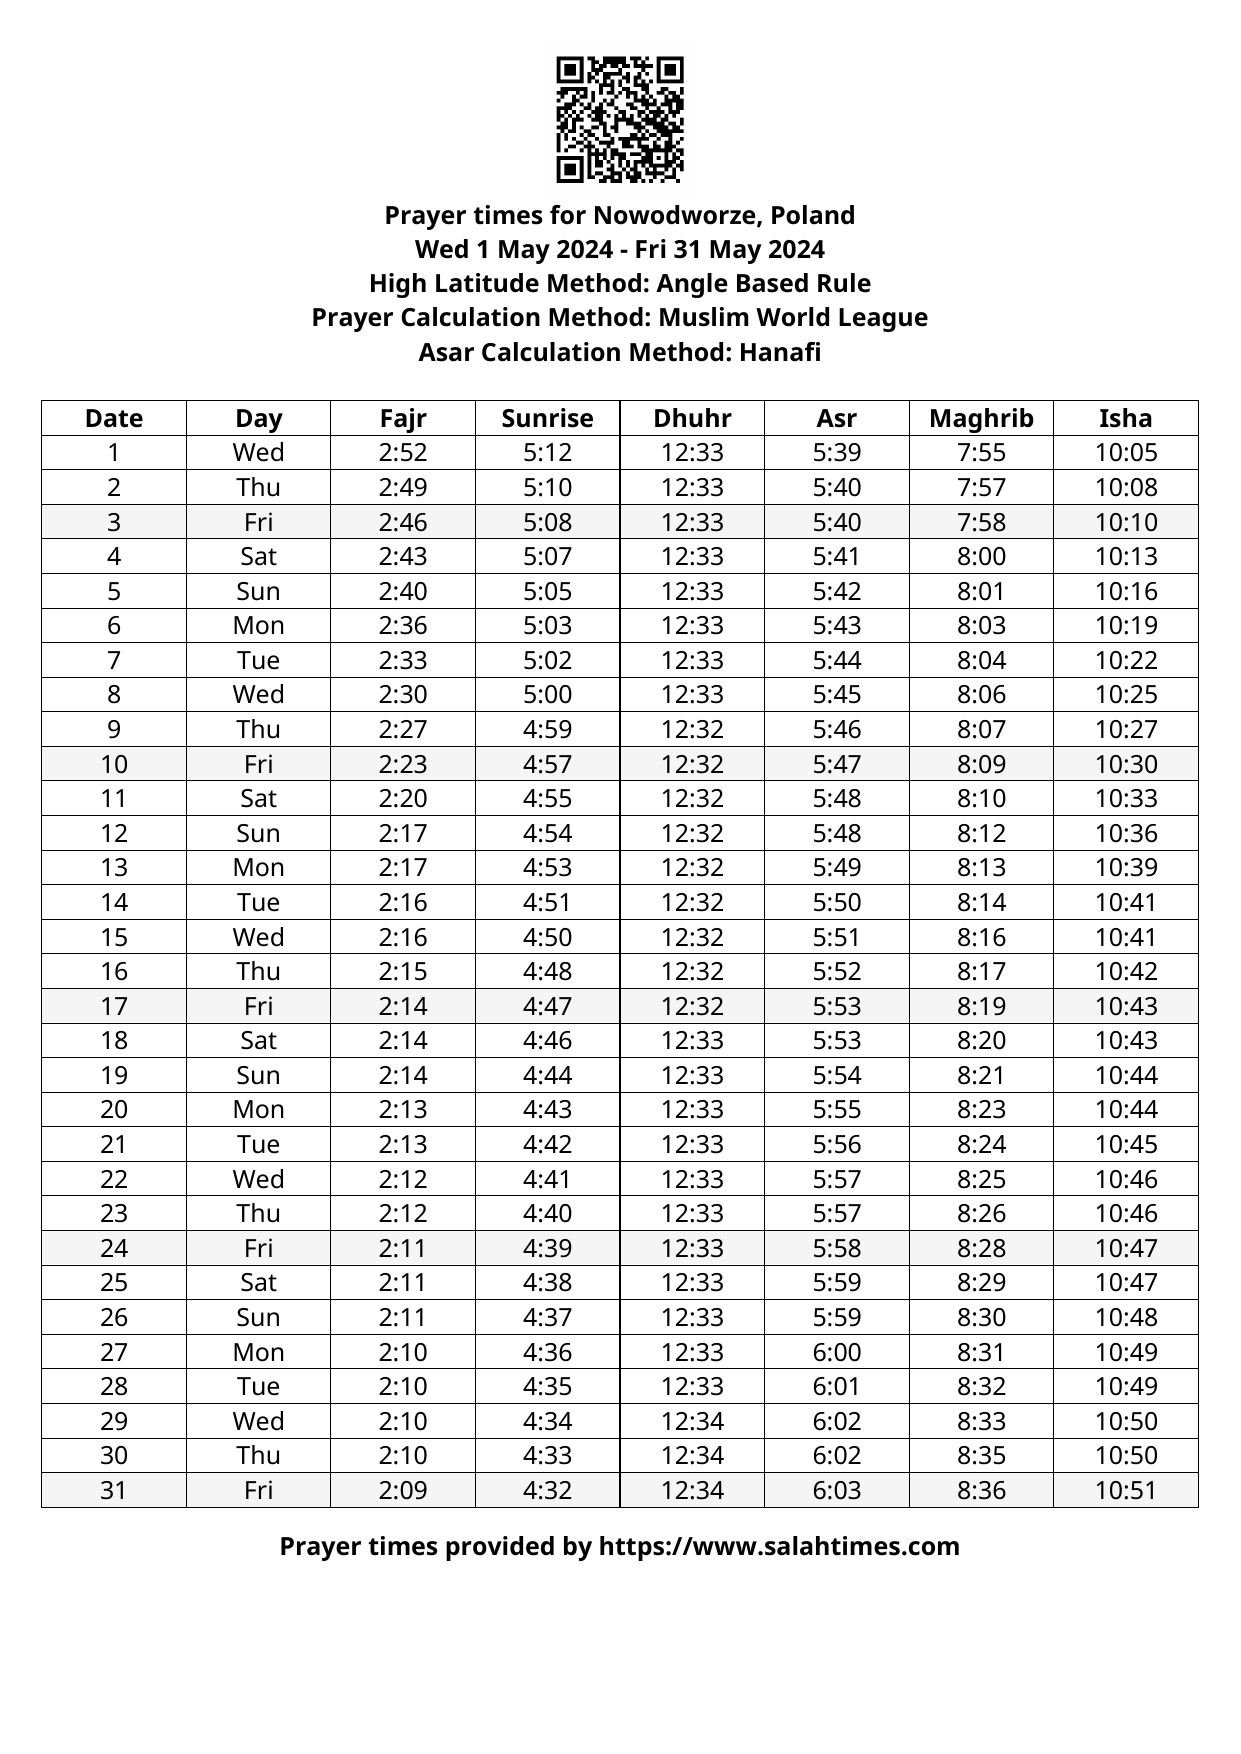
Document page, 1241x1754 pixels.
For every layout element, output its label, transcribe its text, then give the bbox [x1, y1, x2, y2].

table_cell 27 [42, 1335, 186, 1368]
table_cell 4:37 [476, 1300, 619, 1334]
table_cell 5:43 [765, 609, 909, 642]
table_cell 8:20 [910, 1024, 1053, 1057]
text Wed 1 May 2024 - Fri 31 May 2024 [42, 232, 1198, 266]
table_cell 10:43 [1054, 1024, 1198, 1057]
table_cell 12:33 [621, 1058, 764, 1092]
table_cell 8:24 [910, 1127, 1053, 1161]
table_cell 8:17 [910, 954, 1053, 988]
table_cell 2:16 [331, 885, 475, 919]
table_cell 23 [42, 1196, 186, 1230]
text Prayer Calculation Method: Muslim World League [42, 300, 1198, 334]
table_cell 25 [42, 1266, 186, 1299]
table_cell 12:34 [621, 1473, 764, 1507]
table_cell 12:33 [621, 539, 764, 573]
table_cell 4:47 [476, 989, 619, 1022]
table_cell 26 [42, 1300, 186, 1334]
table_cell 8:09 [910, 747, 1053, 780]
table_cell 5:39 [765, 436, 909, 469]
table_cell 12:34 [621, 1404, 764, 1437]
table_cell 5:42 [765, 574, 909, 607]
table_header Maghrib [910, 401, 1053, 434]
table_cell 6:00 [765, 1335, 909, 1368]
table_cell 2:12 [331, 1196, 475, 1230]
table_cell 5:45 [765, 678, 909, 711]
table_cell 4:32 [476, 1473, 619, 1507]
table_cell 4:38 [476, 1266, 619, 1299]
table_cell Thu [187, 1196, 330, 1230]
table_cell 10:41 [1054, 885, 1198, 919]
table_cell 13 [42, 851, 186, 884]
table_cell 2:14 [331, 1058, 475, 1092]
table_cell 12:32 [621, 989, 764, 1022]
table_cell 18 [42, 1024, 186, 1057]
table_cell 2:10 [331, 1369, 475, 1403]
table_cell 12:32 [621, 712, 764, 746]
table_cell 12:32 [621, 747, 764, 780]
table_cell 2:17 [331, 816, 475, 849]
table_header Isha [1054, 401, 1198, 434]
table_cell 4:36 [476, 1335, 619, 1368]
table_cell 2:16 [331, 920, 475, 953]
table_cell 2:36 [331, 609, 475, 642]
table_cell 17 [42, 989, 186, 1022]
table_cell 14 [42, 885, 186, 919]
table_cell Wed [187, 1404, 330, 1437]
table_cell 10 [42, 747, 186, 780]
table_cell 5:10 [476, 470, 619, 504]
table_cell 10:10 [1054, 505, 1198, 538]
table_cell 4:57 [476, 747, 619, 780]
table_cell 4:43 [476, 1093, 619, 1126]
table_cell Mon [187, 851, 330, 884]
table_cell 4:51 [476, 885, 619, 919]
table_cell Wed [187, 1162, 330, 1195]
table_cell 8:06 [910, 678, 1053, 711]
table_header Fajr [331, 401, 475, 434]
table_cell Sat [187, 1024, 330, 1057]
table_cell 7:57 [910, 470, 1053, 504]
table_cell 10:22 [1054, 643, 1198, 677]
table_cell 15 [42, 920, 186, 953]
table_cell 5:50 [765, 885, 909, 919]
table_cell Fri [187, 989, 330, 1022]
table_cell 2:14 [331, 989, 475, 1022]
table_cell 12:32 [621, 781, 764, 815]
table_cell 8:12 [910, 816, 1053, 849]
table_cell 12:33 [621, 470, 764, 504]
table_cell 4:53 [476, 851, 619, 884]
table_cell 8:07 [910, 712, 1053, 746]
table_cell 12:32 [621, 885, 764, 919]
table_cell 4:39 [476, 1231, 619, 1264]
table_cell 5:41 [765, 539, 909, 573]
text Asar Calculation Method: Hanafi [42, 334, 1198, 368]
table_cell 4:42 [476, 1127, 619, 1161]
table_cell 28 [42, 1369, 186, 1403]
table_cell 10:42 [1054, 954, 1198, 988]
table_cell 4:48 [476, 954, 619, 988]
table_cell 12:32 [621, 851, 764, 884]
table_cell 10:47 [1054, 1266, 1198, 1299]
table_header Date [42, 401, 186, 434]
table_cell 12:32 [621, 954, 764, 988]
table_cell 10:50 [1054, 1404, 1198, 1437]
table_cell 6:02 [765, 1404, 909, 1437]
table_cell 2:49 [331, 470, 475, 504]
table_cell 12:33 [621, 1093, 764, 1126]
table_cell 5:52 [765, 954, 909, 988]
table_cell 24 [42, 1231, 186, 1264]
table_cell Wed [187, 436, 330, 469]
table_cell 2:11 [331, 1231, 475, 1264]
table_cell Thu [187, 954, 330, 988]
table_cell 10:44 [1054, 1093, 1198, 1126]
text Prayer times for Nowodworze, Poland [42, 198, 1198, 232]
table_cell 2 [42, 470, 186, 504]
table_cell 10:05 [1054, 436, 1198, 469]
table_cell 8 [42, 678, 186, 711]
table_cell 12:33 [621, 678, 764, 711]
table_cell 29 [42, 1404, 186, 1437]
table_cell 6:01 [765, 1369, 909, 1403]
table_cell Mon [187, 609, 330, 642]
table_cell Sun [187, 1300, 330, 1334]
table_cell Sun [187, 816, 330, 849]
table_cell 5:00 [476, 678, 619, 711]
table_cell 2:23 [331, 747, 475, 780]
table_header Asr [765, 401, 909, 434]
table_cell 8:28 [910, 1231, 1053, 1264]
table_cell 12 [42, 816, 186, 849]
table_cell 8:25 [910, 1162, 1053, 1195]
table_cell 5:08 [476, 505, 619, 538]
table_cell 12:33 [621, 1266, 764, 1299]
table_cell 5:40 [765, 505, 909, 538]
table_cell 12:33 [621, 1127, 764, 1161]
table_cell Sat [187, 1266, 330, 1299]
table_cell 2:40 [331, 574, 475, 607]
table_cell Tue [187, 885, 330, 919]
table_cell 5:12 [476, 436, 619, 469]
table_cell 2:27 [331, 712, 475, 746]
table_cell Fri [187, 505, 330, 538]
table_cell 10:13 [1054, 539, 1198, 573]
table_cell 6 [42, 609, 186, 642]
table_cell 5:54 [765, 1058, 909, 1092]
table_cell 5:59 [765, 1300, 909, 1334]
table_cell 5:58 [765, 1231, 909, 1264]
table_cell 8:29 [910, 1266, 1053, 1299]
table_cell Sat [187, 539, 330, 573]
table_header Sunrise [476, 401, 619, 434]
table_cell 2:10 [331, 1335, 475, 1368]
table_cell 8:13 [910, 851, 1053, 884]
table_cell 2:20 [331, 781, 475, 815]
table_cell 5:56 [765, 1127, 909, 1161]
table_cell 4:59 [476, 712, 619, 746]
table_cell 8:04 [910, 643, 1053, 677]
table_cell 30 [42, 1439, 186, 1472]
table_cell 21 [42, 1127, 186, 1161]
table_cell 8:16 [910, 920, 1053, 953]
table_cell 4:34 [476, 1404, 619, 1437]
table_cell Fri [187, 1231, 330, 1264]
table_cell 5:44 [765, 643, 909, 677]
table_cell 8:36 [910, 1473, 1053, 1507]
table_cell 12:33 [621, 436, 764, 469]
table_cell 12:32 [621, 816, 764, 849]
table_cell 10:44 [1054, 1058, 1198, 1092]
table_cell 12:33 [621, 1369, 764, 1403]
table_cell 4:46 [476, 1024, 619, 1057]
table_header Dhuhr [621, 401, 764, 434]
text Prayer times provided by https://www.salahtimes.com [42, 1528, 1198, 1563]
table_cell 10:47 [1054, 1231, 1198, 1264]
table_cell Fri [187, 1473, 330, 1507]
table_cell 20 [42, 1093, 186, 1126]
table_cell 4:35 [476, 1369, 619, 1403]
table_cell 22 [42, 1162, 186, 1195]
table_cell 12:33 [621, 1300, 764, 1334]
table_cell Mon [187, 1093, 330, 1126]
picture [542, 41, 699, 198]
table_cell Mon [187, 1335, 330, 1368]
table_cell 8:31 [910, 1335, 1053, 1368]
table_cell 10:43 [1054, 989, 1198, 1022]
table_cell 10:08 [1054, 470, 1198, 504]
table_cell 12:34 [621, 1439, 764, 1472]
table_cell 2:12 [331, 1162, 475, 1195]
table_cell 10:36 [1054, 816, 1198, 849]
table_cell 2:11 [331, 1266, 475, 1299]
table_cell 19 [42, 1058, 186, 1092]
table_cell 5:02 [476, 643, 619, 677]
table_cell 2:30 [331, 678, 475, 711]
table_cell 10:49 [1054, 1335, 1198, 1368]
table_cell 2:10 [331, 1439, 475, 1472]
table_cell Sun [187, 574, 330, 607]
table_cell 12:33 [621, 1162, 764, 1195]
table_cell 7:58 [910, 505, 1053, 538]
table_header Day [187, 401, 330, 434]
table_cell 8:14 [910, 885, 1053, 919]
table_cell 8:21 [910, 1058, 1053, 1092]
table_cell Wed [187, 920, 330, 953]
table_cell 5:40 [765, 470, 909, 504]
table_cell 4:50 [476, 920, 619, 953]
table_cell 5:05 [476, 574, 619, 607]
table_cell 8:00 [910, 539, 1053, 573]
table_cell 7 [42, 643, 186, 677]
table_cell 5 [42, 574, 186, 607]
table_cell 2:11 [331, 1300, 475, 1334]
table_cell 1 [42, 436, 186, 469]
table_cell 10:33 [1054, 781, 1198, 815]
table_cell 5:48 [765, 816, 909, 849]
table_cell Sun [187, 1058, 330, 1092]
table_cell 10:39 [1054, 851, 1198, 884]
table_cell 6:02 [765, 1439, 909, 1472]
table_cell 5:55 [765, 1093, 909, 1126]
table_cell 10:25 [1054, 678, 1198, 711]
table_cell 3 [42, 505, 186, 538]
table_cell 5:49 [765, 851, 909, 884]
table_cell Sat [187, 781, 330, 815]
text High Latitude Method: Angle Based Rule [42, 266, 1198, 300]
table_cell 4:55 [476, 781, 619, 815]
table_cell 10:46 [1054, 1162, 1198, 1195]
table_cell 10:45 [1054, 1127, 1198, 1161]
table_cell 5:53 [765, 989, 909, 1022]
table_cell 8:01 [910, 574, 1053, 607]
table_cell 12:33 [621, 1196, 764, 1230]
table_cell Tue [187, 643, 330, 677]
table_cell 8:03 [910, 609, 1053, 642]
table_cell 8:19 [910, 989, 1053, 1022]
table_cell 12:33 [621, 505, 764, 538]
table_cell 8:32 [910, 1369, 1053, 1403]
table_cell 5:57 [765, 1196, 909, 1230]
table_cell 8:10 [910, 781, 1053, 815]
table_cell 8:23 [910, 1093, 1053, 1126]
table_cell Thu [187, 712, 330, 746]
table_cell 5:47 [765, 747, 909, 780]
table_cell Thu [187, 1439, 330, 1472]
table_cell 2:13 [331, 1093, 475, 1126]
table_cell 11 [42, 781, 186, 815]
table_cell 4 [42, 539, 186, 573]
table_cell 12:33 [621, 643, 764, 677]
table_cell 2:52 [331, 436, 475, 469]
table_cell 2:09 [331, 1473, 475, 1507]
table_cell 6:03 [765, 1473, 909, 1507]
table_cell 4:41 [476, 1162, 619, 1195]
table_cell 5:53 [765, 1024, 909, 1057]
table_cell 8:30 [910, 1300, 1053, 1334]
table_cell 2:14 [331, 1024, 475, 1057]
table_cell 12:33 [621, 574, 764, 607]
table_cell 8:33 [910, 1404, 1053, 1437]
table_cell 2:46 [331, 505, 475, 538]
table_cell 2:17 [331, 851, 475, 884]
table_cell 10:16 [1054, 574, 1198, 607]
table_cell Fri [187, 747, 330, 780]
table_cell 16 [42, 954, 186, 988]
table_cell 8:26 [910, 1196, 1053, 1230]
table_cell 2:43 [331, 539, 475, 573]
table_cell 4:44 [476, 1058, 619, 1092]
table_cell 5:46 [765, 712, 909, 746]
table_cell 2:13 [331, 1127, 475, 1161]
table_cell Wed [187, 678, 330, 711]
table_cell 12:33 [621, 1231, 764, 1264]
table_cell 10:51 [1054, 1473, 1198, 1507]
table_cell Thu [187, 470, 330, 504]
table_cell 12:33 [621, 609, 764, 642]
table_cell 10:46 [1054, 1196, 1198, 1230]
table_cell 5:03 [476, 609, 619, 642]
table_cell 7:55 [910, 436, 1053, 469]
table_cell 9 [42, 712, 186, 746]
table_cell 10:50 [1054, 1439, 1198, 1472]
table_cell 10:27 [1054, 712, 1198, 746]
table_cell 10:19 [1054, 609, 1198, 642]
table_cell Tue [187, 1127, 330, 1161]
table_cell 5:07 [476, 539, 619, 573]
table_cell 5:59 [765, 1266, 909, 1299]
table_cell 4:54 [476, 816, 619, 849]
table_cell 12:33 [621, 1335, 764, 1368]
table_cell 10:49 [1054, 1369, 1198, 1403]
table_cell 10:41 [1054, 920, 1198, 953]
table_cell 2:33 [331, 643, 475, 677]
table_cell 5:57 [765, 1162, 909, 1195]
table_cell Tue [187, 1369, 330, 1403]
table_cell 4:33 [476, 1439, 619, 1472]
table_cell 2:10 [331, 1404, 475, 1437]
table_cell 10:30 [1054, 747, 1198, 780]
table_cell 5:48 [765, 781, 909, 815]
table_cell 12:32 [621, 920, 764, 953]
table_cell 31 [42, 1473, 186, 1507]
table_cell 8:35 [910, 1439, 1053, 1472]
table_cell 10:48 [1054, 1300, 1198, 1334]
table_cell 12:33 [621, 1024, 764, 1057]
table_cell 4:40 [476, 1196, 619, 1230]
table_cell 2:15 [331, 954, 475, 988]
table_cell 5:51 [765, 920, 909, 953]
